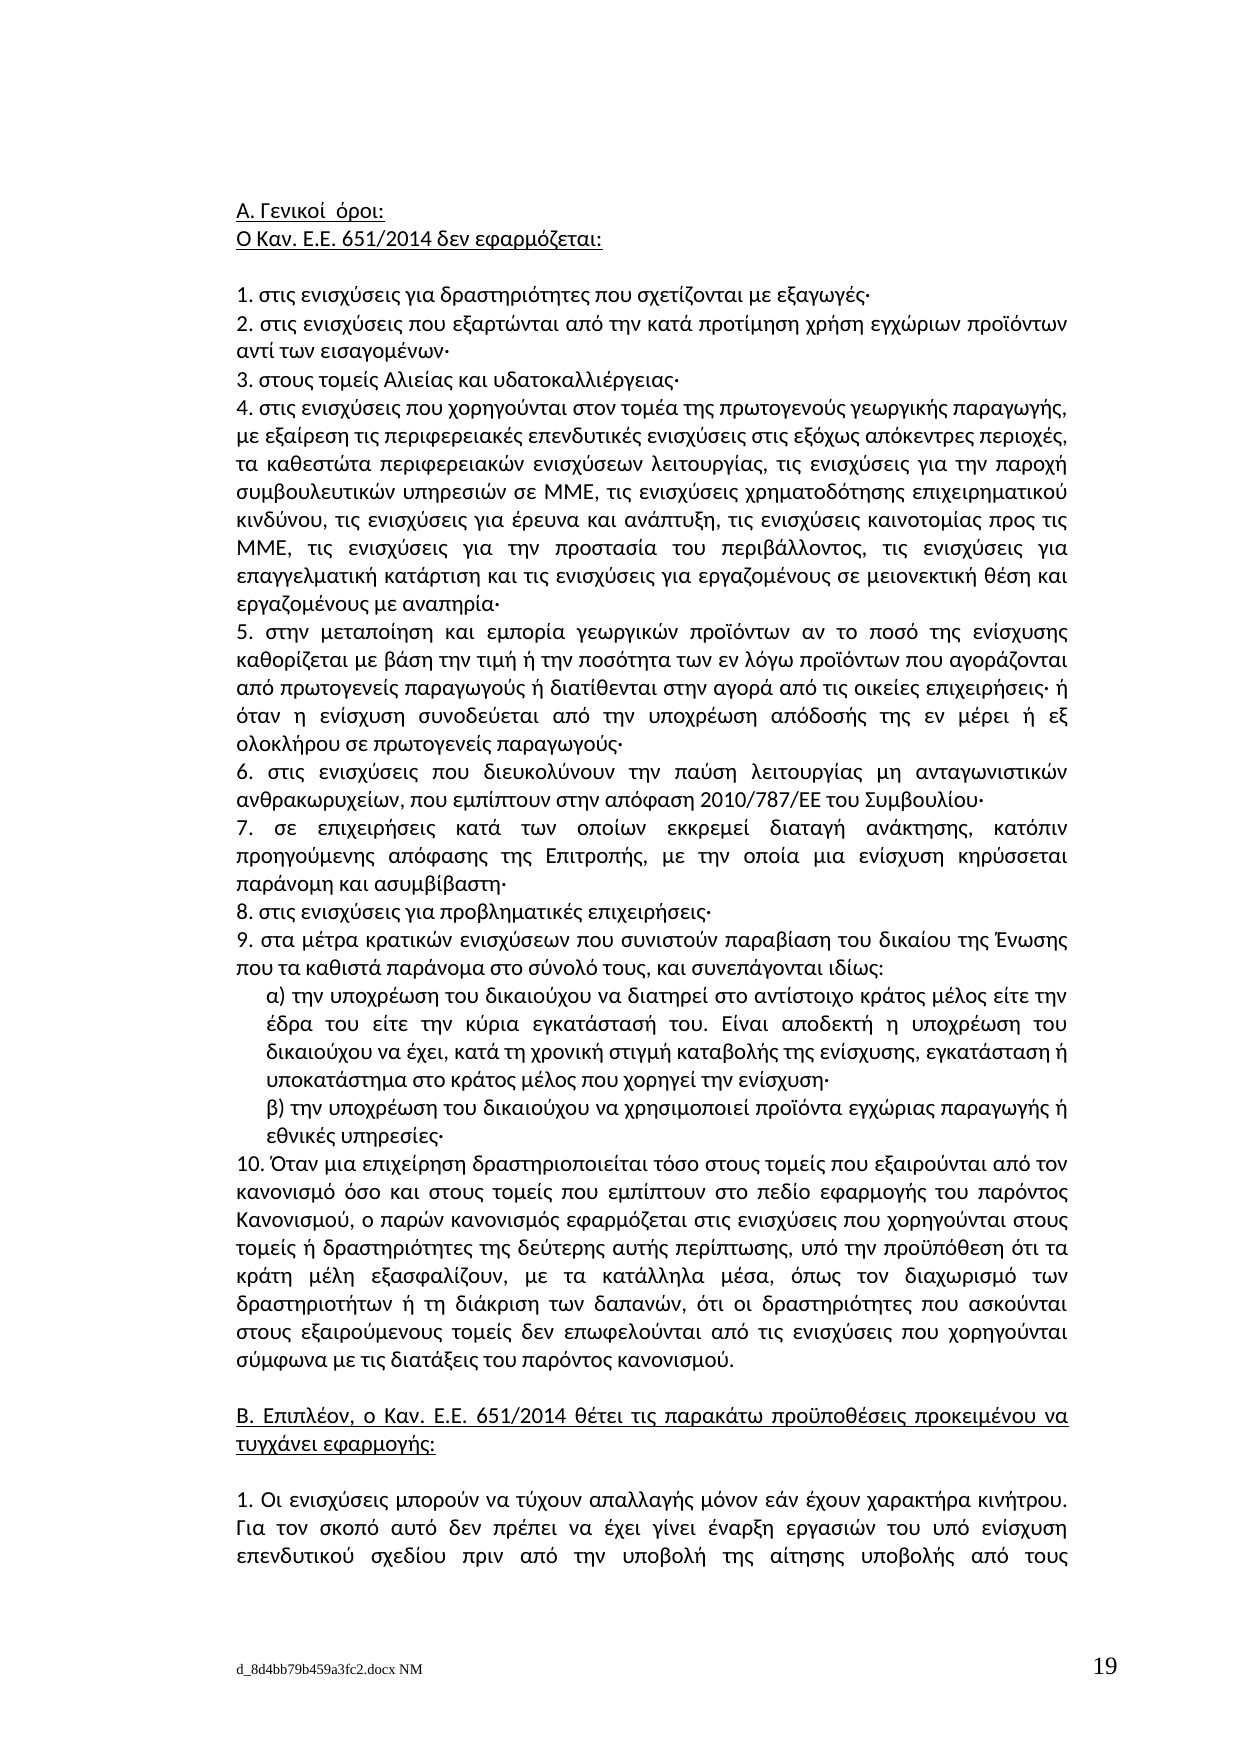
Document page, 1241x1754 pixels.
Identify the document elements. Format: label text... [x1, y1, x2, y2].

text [236, 1486, 1069, 1569]
text α) την υποχρέωση του δικαιούχου να διατηρεί στο αντίστοιχο κράτος μέλος είτε την έδρα του είτε την κύρια εγκατάστασή του. Είναι αποδεκτή η υποχρέωση του δικαιούχου να έχει, κατά τη χρονική στιγμή καταβολής της ενίσχυσης, εγκατάσταση ή υποκατάστημα στο κράτος μέλος που χορηγεί την ενίσχυση· [266, 981, 1069, 1093]
text 1. στις ενισχύσεις για δραστηριότητες που σχετίζονται με εξαγωγές· [236, 281, 1069, 309]
text 6. στις ενισχύσεις που διευκολύνουν την παύση λειτουργίας μη ανταγωνιστικών ανθρακωρυχείων, που εμπίπτουν στην απόφαση 2010/787/ΕΕ του Συμβουλίου· [236, 757, 1069, 813]
text 8. στις ενισχύσεις για προβληματικές επιχειρήσεις· [236, 897, 1069, 925]
text Β. Επιπλέον, ο Καν. Ε.Ε. 651/2014 θέτει τις παρακάτω προϋποθέσεις προκειμένου να τυγχάνει εφαρμογής: [236, 1427, 1069, 1457]
text 5. στην μεταποίηση και εμπορία γεωργικών προϊόντων αν το ποσό της ενίσχυσης καθορίζεται με βάση την τιμή ή την ποσότητα των εν λόγω προϊόντων που αγοράζονται από πρωτογενείς παραγωγούς ή διατίθενται στην αγορά από τις οικείες επιχειρήσεις· ή όταν η ενίσχυση συνοδεύεται από την υποχρέωση απόδοσής της εν μέρει ή εξ ολοκλήρου σε πρωτογενείς παραγωγούς· [236, 617, 1069, 757]
text 3. στους τομείς Αλιείας και υδατοκαλλιέργειας· [236, 365, 1069, 393]
text 10. Όταν μια επιχείρηση δραστηριοποιείται τόσο στους τομείς που εξαιρούνται από τον κανονισμό όσο και στους τομείς που εμπίπτουν στο πεδίο εφαρμογής του παρόντος Κανονισμού, ο παρών κανονισμός εφαρμόζεται στις ενισχύσεις που χορηγούνται στους τομείς ή δραστηριότητες της δεύτερης αυτής περίπτωσης, υπό την προϋπόθεση ότι τα κράτη μέλη εξασφαλίζουν, με τα κατάλληλα μέσα, όπως τον διαχωρισμό των δραστηριοτήτων ή τη διάκριση των δαπανών, ότι οι δραστηριότητες που ασκούνται στους εξαιρούμενους τομείς δεν επωφελούνται από τις ενισχύσεις που χορηγούνται σύμφωνα με τις διατάξεις του παρόντος κανονισμού. [236, 1149, 1069, 1373]
text Α. Γενικοί όροι: [236, 197, 1069, 224]
text Ο Καν. Ε.Ε. 651/2014 δεν εφαρμόζεται: [236, 224, 1069, 253]
text 4. στις ενισχύσεις που χορηγούνται στον τομέα της πρωτογενούς γεωργικής παραγωγής, με εξαίρεση τις περιφερειακές επενδυτικές ενισχύσεις στις εξόχως απόκεντρες περιοχές, τα καθεστώτα περιφερειακών ενισχύσεων λειτουργίας, τις ενισχύσεις για την παροχή συμβουλευτικών υπηρεσιών σε ΜΜΕ, τις ενισχύσεις χρηματοδότησης επιχειρηματικού κινδύνου, τις ενισχύσεις για έρευνα και ανάπτυξη, τις ενισχύσεις καινοτομίας προς τις ΜΜΕ, τις ενισχύσεις για την προστασία του περιβάλλοντος, τις ενισχύσεις για επαγγελματική κατάρτιση και τις ενισχύσεις για εργαζομένους σε μειονεκτική θέση και εργαζομένους με αναπηρία· [236, 393, 1069, 617]
text 2. στις ενισχύσεις που εξαρτώνται από την κατά προτίμηση χρήση εγχώριων προϊόντων αντί των εισαγομένων· [236, 309, 1069, 365]
text 9. στα μέτρα κρατικών ενισχύσεων που συνιστούν παραβίαση του δικαίου της Ένωσης που τα καθιστά παράνομα στο σύνολό τους, και συνεπάγονται ιδίως: [236, 925, 1069, 981]
text Β. Επιπλέον, ο Καν. Ε.Ε. 651/2014 θέτει τις παρακάτω προϋποθέσεις προκειμένου να τυγχάνει εφαρμογής: [236, 1401, 1069, 1426]
text β) την υποχρέωση του δικαιούχου να χρησιμοποιεί προϊόντα εγχώριας παραγωγής ή εθνικές υπηρεσίες· [266, 1093, 1069, 1149]
text 7. σε επιχειρήσεις κατά των οποίων εκκρεμεί διαταγή ανάκτησης, κατόπιν προηγούμενης απόφασης της Επιτροπής, με την οποία μια ενίσχυση κηρύσσεται παράνομη και ασυμβίβαστη· [236, 813, 1069, 897]
